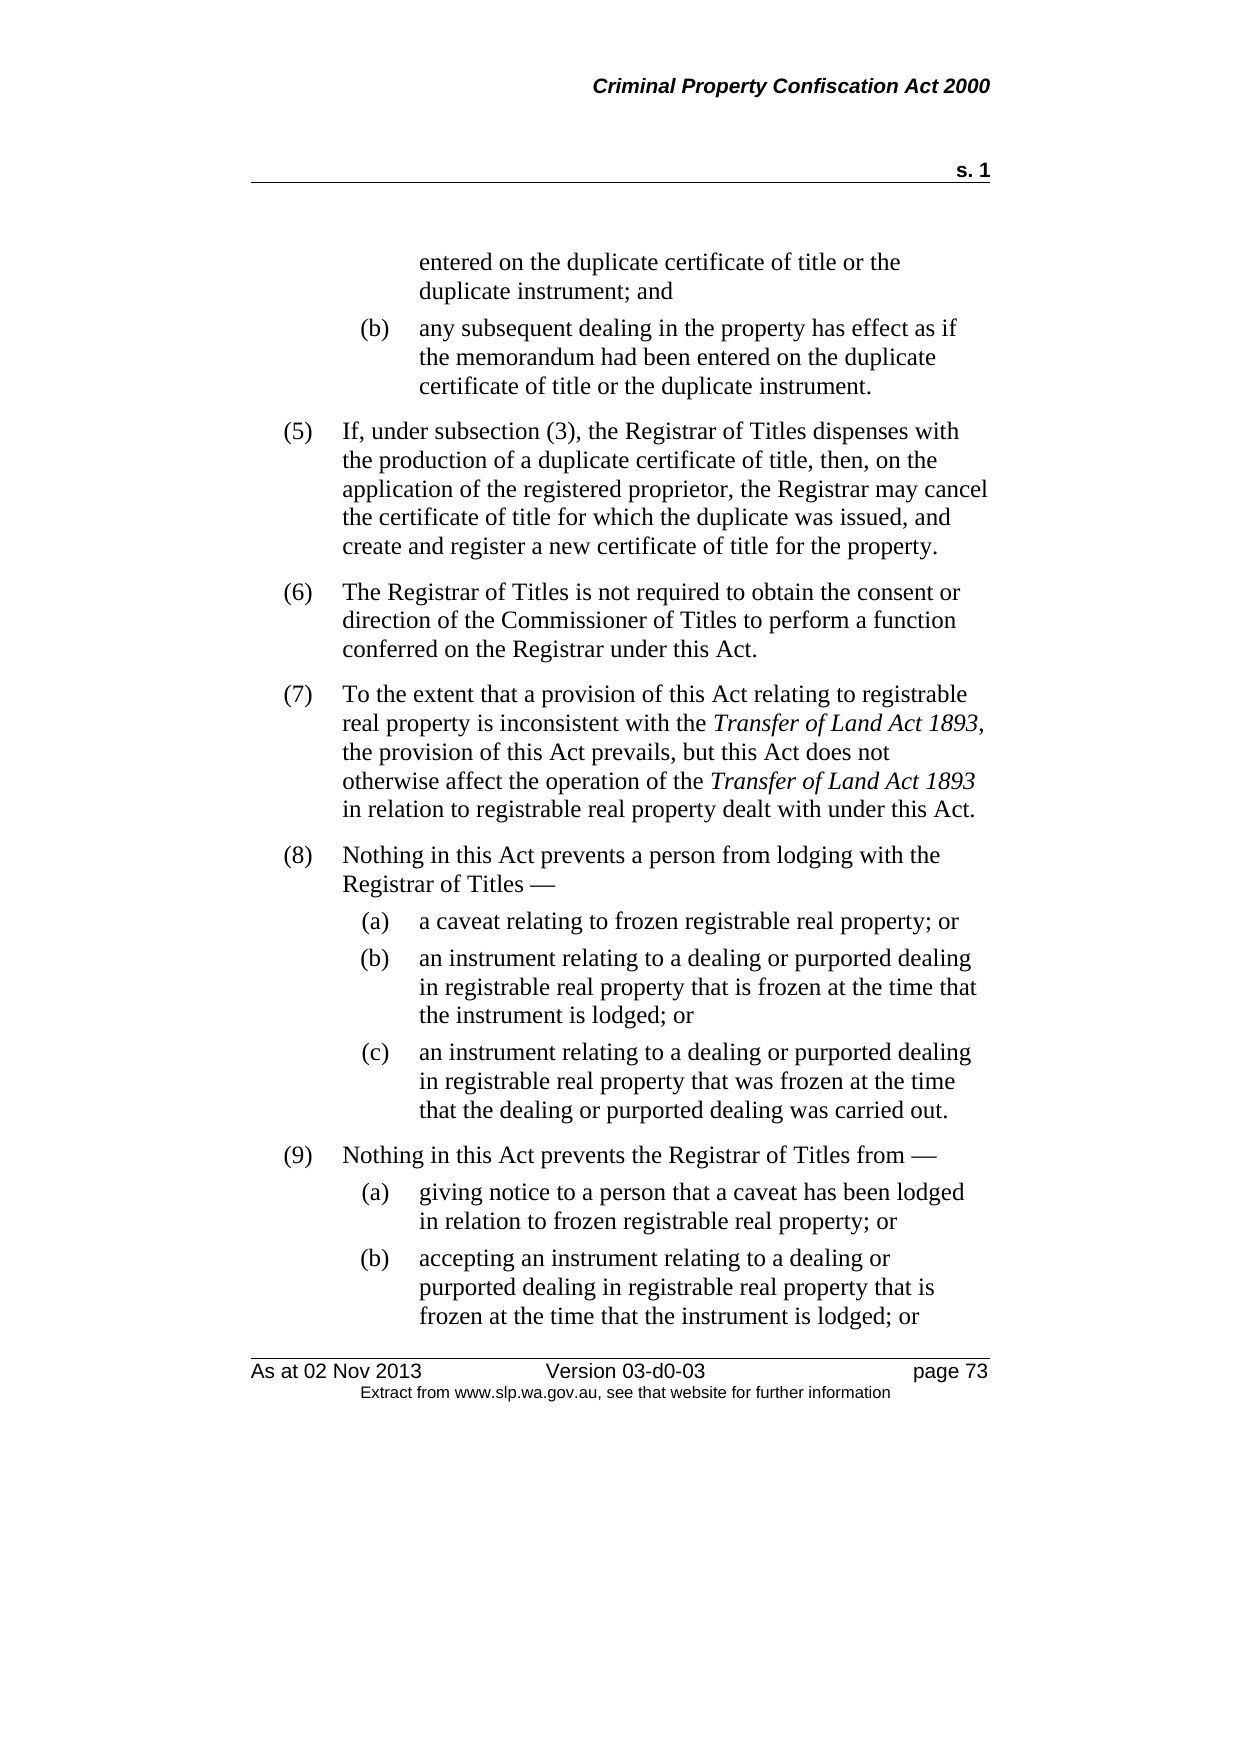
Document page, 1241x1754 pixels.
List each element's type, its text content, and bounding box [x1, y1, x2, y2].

text (6) The Registrar of Titles is not required to obtain the consent or direction of the Commissioner of Titles to perform a function conferred on the Registrar under this Act. [251, 577, 990, 663]
text (a) giving notice to a person that a caveat has been lodged in relation to frozen registrable real property; or [251, 1177, 990, 1235]
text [251, 247, 990, 305]
text (b) any subsequent dealing in the property has effect as if the memorandum had been entered on the duplicate certificate of title or the duplicate instrument. [251, 313, 990, 399]
text (5) If, under subsection (3), the Registrar of Titles dispenses with the production of a duplicate certificate of title, then, on the application of the registered proprietor, the Registrar may cancel the certificate of title for which the duplicate was issued, and create and register a new certificate of title for the property. [251, 416, 990, 560]
text (a) a caveat relating to frozen registrable real property; or [251, 906, 990, 934]
text (9) Nothing in this Act prevents the Registrar of Titles from — [251, 1140, 990, 1169]
text (b) an instrument relating to a dealing or purported dealing in registrable real property that is frozen at the time that the instrument is lodged; or [251, 943, 990, 1029]
text (8) Nothing in this Act prevents a person from lodging with the Registrar of Titles — [251, 840, 990, 897]
text (b) accepting an instrument relating to a dealing or purported dealing in registrable real property that is frozen at the time that the instrument is lodged; or [251, 1243, 990, 1329]
text (7) To the extent that a provision of this Act relating to registrable real property is inconsistent with the Transfer of Land Act 1893, the provision of this Act prevails, but this Act does not otherwise affect the operation of the Transfer of Land Act 1893 in relation to registrable real property dealt with under this Act. [251, 679, 990, 823]
text (c) an instrument relating to a dealing or purported dealing in registrable real property that was frozen at the time that the dealing or purported dealing was carried out. [251, 1037, 990, 1124]
